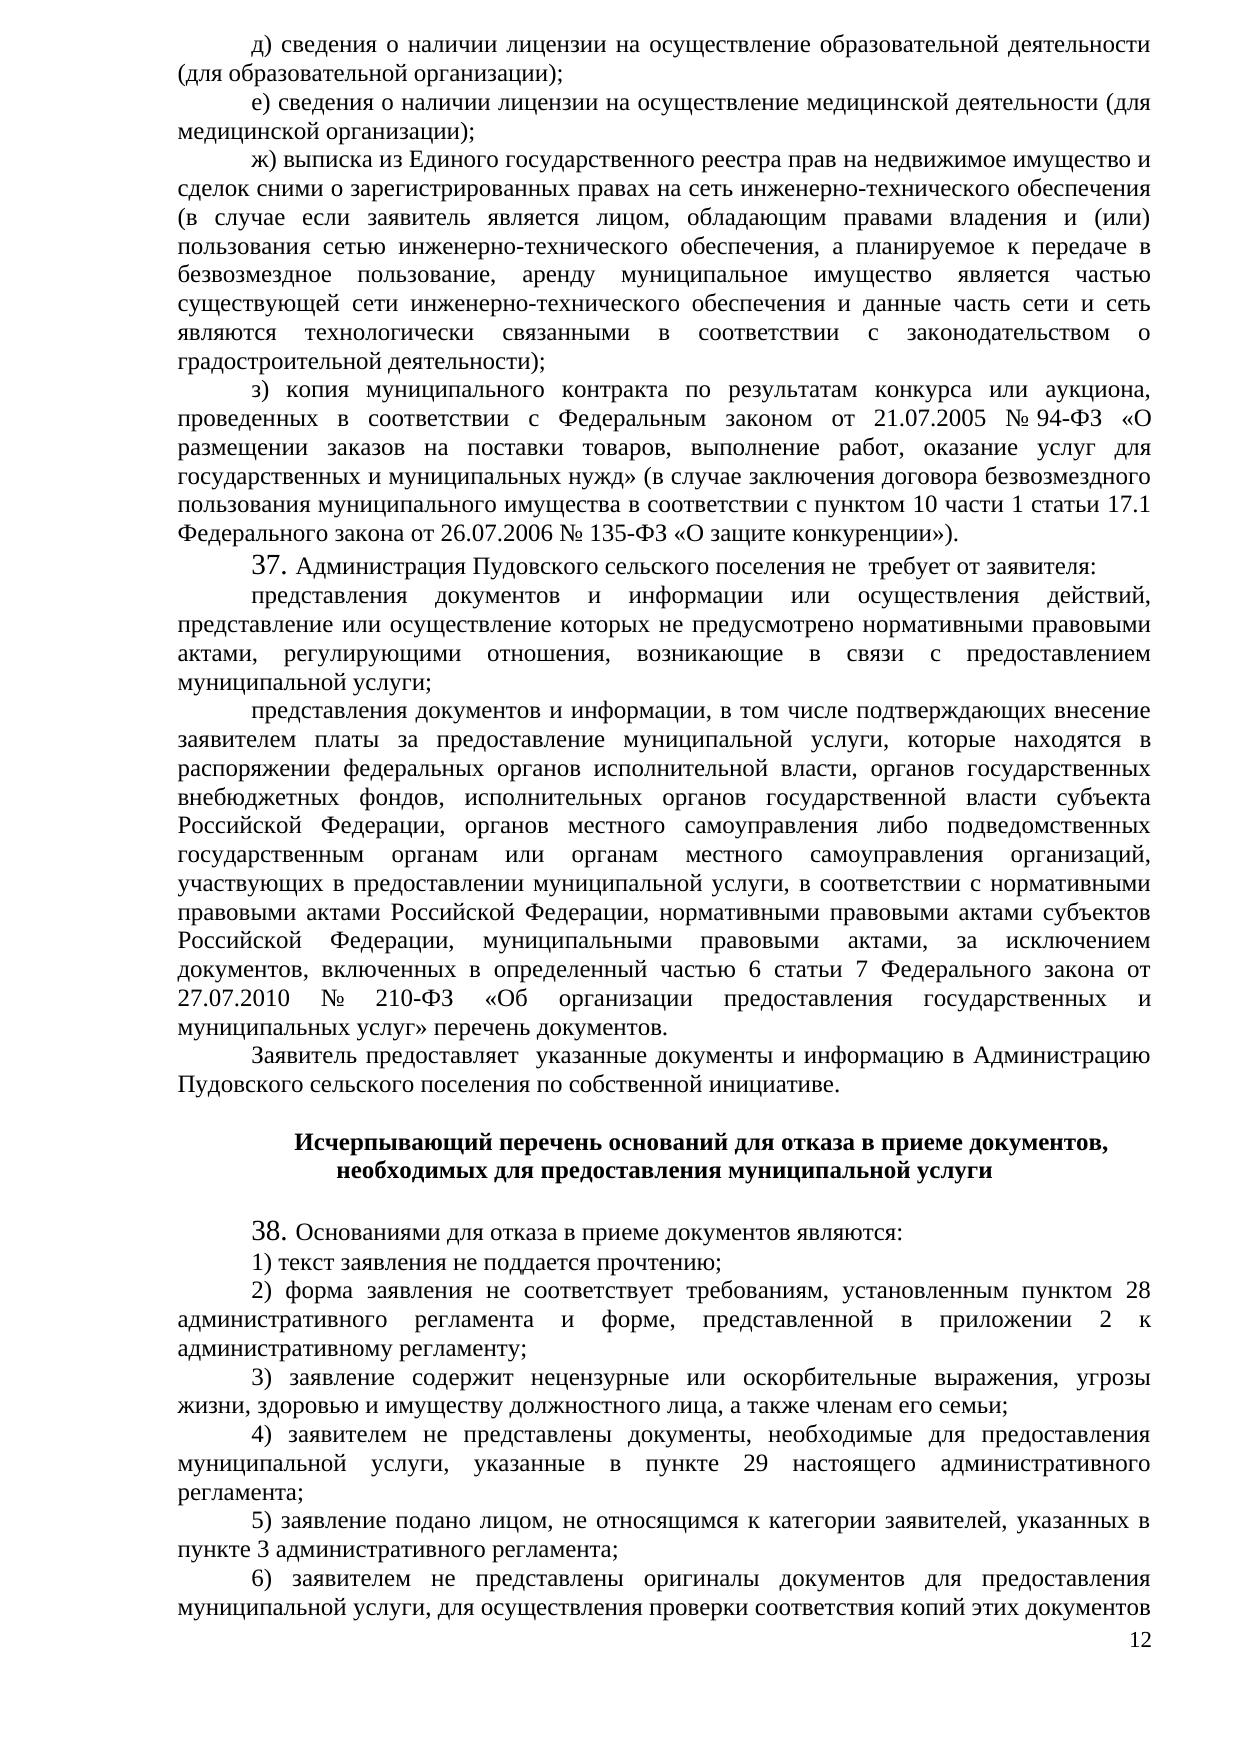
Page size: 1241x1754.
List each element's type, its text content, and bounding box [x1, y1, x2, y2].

text 1) текст заявления не поддается прочтению; [177, 1247, 1152, 1275]
text 5) заявление подано лицом, не относящимся к категории заявителей, указанных в пункте 3 административного регламента; [177, 1505, 1152, 1563]
list Основаниями для отказа в приеме документов являются: [177, 1213, 1152, 1247]
text представления документов и информации или осуществления действий, представление или осуществление которых не предусмотрено нормативными правовыми актами, регулирующими отношения, возникающие в связи с предоставлением муниципальной услуги; [177, 581, 1152, 696]
text представления документов и информации, в том числе подтверждающих внесение заявителем платы за предоставление муниципальной услуги, которые находятся в распоряжении федеральных органов исполнительной власти, органов государственных внебюджетных фондов, исполнительных органов государственной власти субъекта Российской Федерации, органов местного самоуправления либо подведомственных государственным органам или органам местного самоуправления организаций, участвующих в предоставлении муниципальной услуги, в соответствии с нормативными правовыми актами Российской Федерации, нормативными правовыми актами субъектов Российской Федерации, муниципальными правовыми актами, за исключением документов, включенных в определенный частью 6 статьи 7 Федерального закона от 27.07.2010 № 210-ФЗ «Об организации предоставления государственных и муниципальных услуг» перечень документов. [177, 696, 1152, 1041]
text е) сведения о наличии лицензии на осуществление медицинской деятельности (для медицинской организации); [177, 87, 1152, 144]
list Администрация Пудовского сельского поселения не требует от заявителя: [177, 547, 1152, 581]
text з) копия муниципального контракта по результатам конкурса или аукциона, проведенных в соответствии с Федеральным законом от 21.07.2005 № 94-ФЗ «О размещении заказов на поставки товаров, выполнение работ, оказание услуг для государственных и муниципальных нужд» (в случае заключения договора безвозмездного пользования муниципального имущества в соответствии с пунктом 10 части 1 статьи 17.1 Федерального закона от 26.07.2006 № 135-ФЗ «О защите конкуренции»). [177, 374, 1152, 547]
text 3) заявление содержит нецензурные или оскорбительные выражения, угрозы жизни, здоровью и имуществу должностного лица, а также членам его семьи; [177, 1362, 1152, 1419]
text Исчерпывающий перечень оснований для отказа в приеме документов, необходимых для предоставления муниципальной услуги [177, 1127, 1152, 1184]
text 4) заявителем не представлены документы, необходимые для предоставления муниципальной услуги, указанные в пункте 29 настоящего административного регламента; [177, 1419, 1152, 1505]
text д) сведения о наличии лицензии на осуществление образовательной деятельности (для образовательной организации); [177, 29, 1152, 87]
text ж) выписка из Единого государственного реестра прав на недвижимое имущество и сделок сними о зарегистрированных правах на сеть инженерно-технического обеспечения (в случае если заявитель является лицом, обладающим правами владения и (или) пользования сетью инженерно-технического обеспечения, а планируемое к передаче в безвозмездное пользование, аренду муниципальное имущество является частью существующей сети инженерно-технического обеспечения и данные часть сети и сеть являются технологически связанными в соответствии с законодательством о градостроительной деятельности); [177, 144, 1152, 374]
text Заявитель предоставляет указанные документы и информацию в Администрацию Пудовского сельского поселения по собственной инициативе. [177, 1041, 1152, 1098]
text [177, 1563, 1152, 1620]
text 2) форма заявления не соответствует требованиям, установленным пунктом 28 административного регламента и форме, представленной в приложении 2 к административному регламенту; [177, 1275, 1152, 1362]
